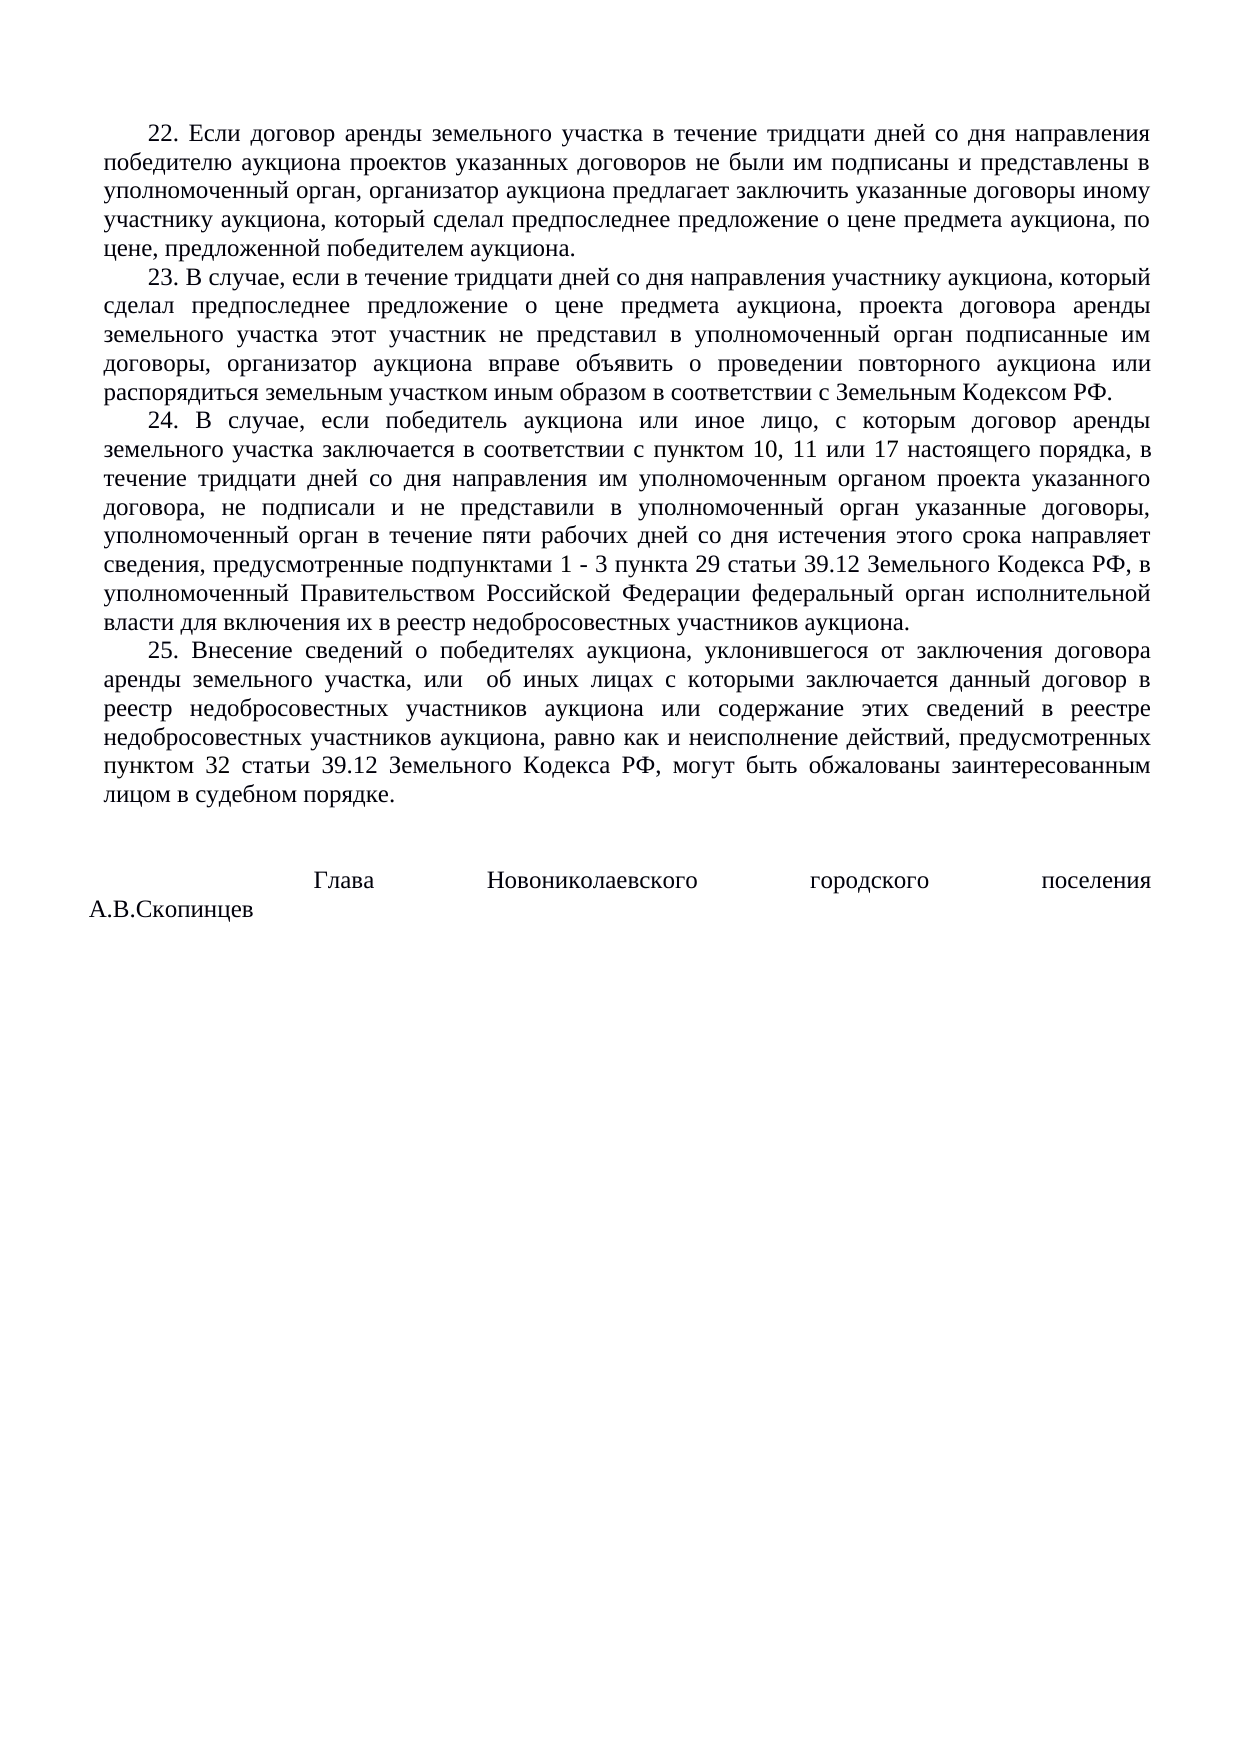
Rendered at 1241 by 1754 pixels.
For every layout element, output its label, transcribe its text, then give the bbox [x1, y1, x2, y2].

text 22. Если договор аренды земельного участка в течение тридцати дней со дня направления победителю аукциона проектов указанных договоров не были им подписаны и представлены в уполномоченный орган, организатор аукциона предлагает заключить указанные договоры иному участнику аукциона, который сделал предпоследнее предложение о цене предмета аукциона, по цене, предложенной победителем аукциона. [103, 118, 1152, 262]
text Глава Новониколаевского городского поселения А.В.Скопинцев [88, 866, 1152, 923]
text 25. Внесение сведений о победителях аукциона, уклонившегося от заключения договора аренды земельного участка, или об иных лицах с которыми заключается данный договор в реестр недобросовестных участников аукциона или содержание этих сведений в реестре недобросовестных участников аукциона, равно как и неисполнение действий, предусмотренных пунктом 32 статьи 39.12 Земельного Кодекса РФ, могут быть обжалованы заинтересованным лицом в судебном порядке. [103, 636, 1152, 808]
text 24. В случае, если победитель аукциона или иное лицо, с которым договор аренды земельного участка заключается в соответствии с пунктом 10, 11 или 17 настоящего порядка, в течение тридцати дней со дня направления им уполномоченным органом проекта указанного договора, не подписали и не представили в уполномоченный орган указанные договоры, уполномоченный орган в течение пяти рабочих дней со дня истечения этого срока направляет сведения, предусмотренные подпунктами 1 - 3 пункта 29 статьи 39.12 Земельного Кодекса РФ, в уполномоченный Правительством Российской Федерации федеральный орган исполнительной власти для включения их в реестр недобросовестных участников аукциона. [103, 406, 1152, 636]
text 23. В случае, если в течение тридцати дней со дня направления участнику аукциона, который сделал предпоследнее предложение о цене предмета аукциона, проекта договора аренды земельного участка этот участник не представил в уполномоченный орган подписанные им договоры, организатор аукциона вправе объявить о проведении повторного аукциона или распорядиться земельным участком иным образом в соответствии с Земельным Кодексом РФ. [103, 262, 1152, 406]
